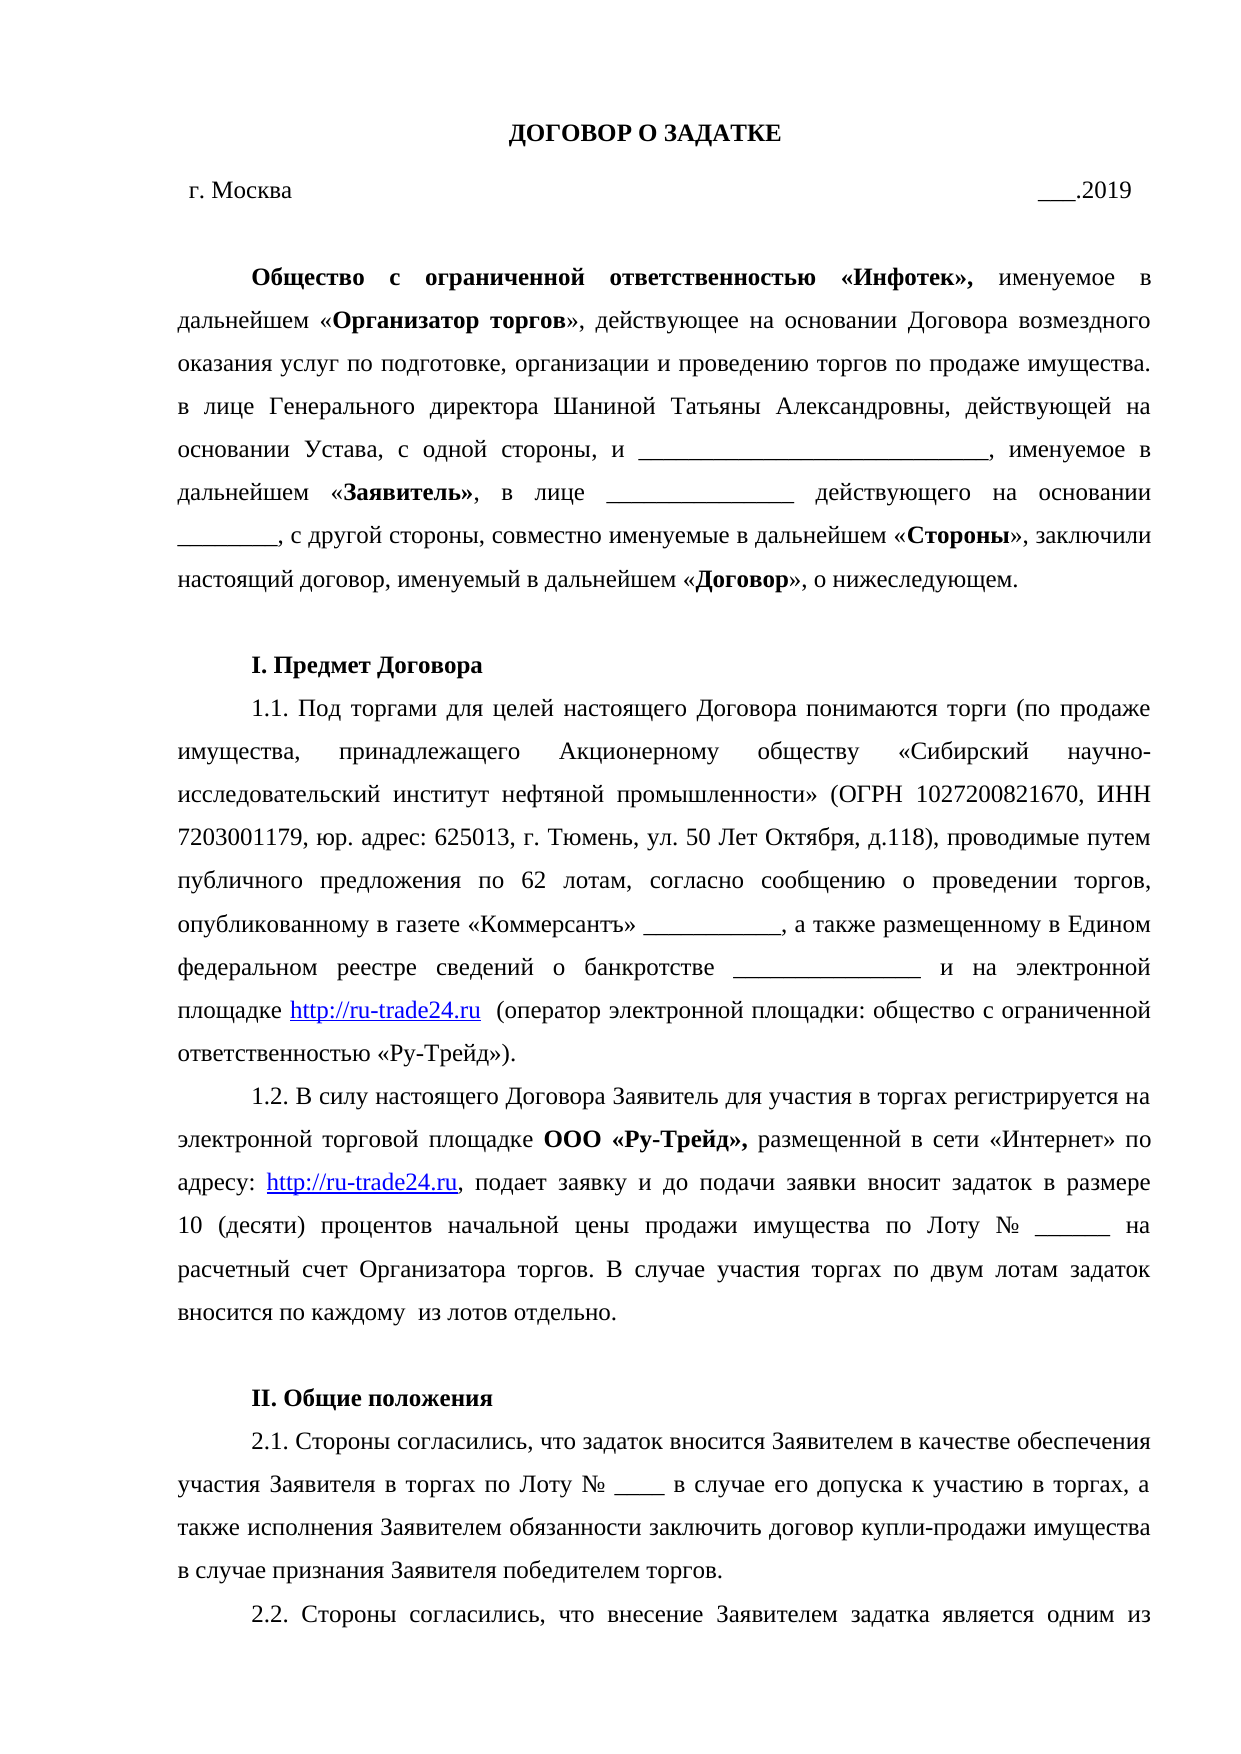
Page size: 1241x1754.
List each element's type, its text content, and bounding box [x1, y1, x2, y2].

text II. Общие положения [177, 1383, 1152, 1412]
text Общество с ограниченной ответственностью «Инфотек», именуемое в дальнейшем «Организатор торгов», действующее на основании Договора возмездного оказания услуг по подготовке, организации и проведению торгов по продаже имущества. в лице Генерального директора Шаниной Татьяны Александровны, действующей на основании Устава, с одной стороны, и ____________________________, именуемое в дальнейшем «Заявитель», в лице _______________ действующего на основании ________, с другой стороны, совместно именуемые в дальнейшем «Стороны», заключили настоящий договор, именуемый в дальнейшем «Договор», о нижеследующем. [177, 262, 1152, 592]
table_header ___.2019 [664, 176, 1152, 204]
table_header г. Москва [177, 176, 664, 204]
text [177, 1599, 1152, 1627]
title ДОГОВОР О ЗАДАТКЕ [177, 118, 1113, 147]
text 1.1. Под торгами для целей настоящего Договора понимаются торги (по продаже имущества, принадлежащего Акционерному обществу «Сибирский научно-исследовательский институт нефтяной промышленности» (ОГРН 1027200821670, ИНН 7203001179, юр. адрес: 625013, г. Тюмень, ул. 50 Лет Октября, д.118), проводимые путем публичного предложения по 62 лотам, согласно сообщению о проведении торгов, опубликованному в газете «Коммерсантъ» ___________, а также размещенному в Едином федеральном реестре сведений о банкротстве _______________ и на электронной площадке http://ru-trade24.ru (оператор электронной площадки: общество с ограниченной ответственностью «Ру-Трейд»). [177, 693, 1152, 1067]
text 1.2. В силу настоящего Договора Заявитель для участия в торгах регистрируется на электронной торговой площадке ООО «Ру-Трейд», размещенной в сети «Интернет» по адресу: http://ru-trade24.ru, подает заявку и до подачи заявки вносит задаток в размере 10 (десяти) процентов начальной цены продажи имущества по Лоту № ______ на расчетный счет Организатора торгов. В случае участия торгах по двум лотам задаток вносится по каждому из лотов отдельно. [177, 1081, 1152, 1326]
text I. Предмет Договора [177, 650, 1113, 679]
text 2.1. Стороны согласились, что задаток вносится Заявителем в качестве обеспечения участия Заявителя в торгах по Лоту № ____ в случае его допуска к участию в торгах, а также исполнения Заявителем обязанности заключить договор купли-продажи имущества в случае признания Заявителя победителем торгов. [177, 1426, 1152, 1584]
